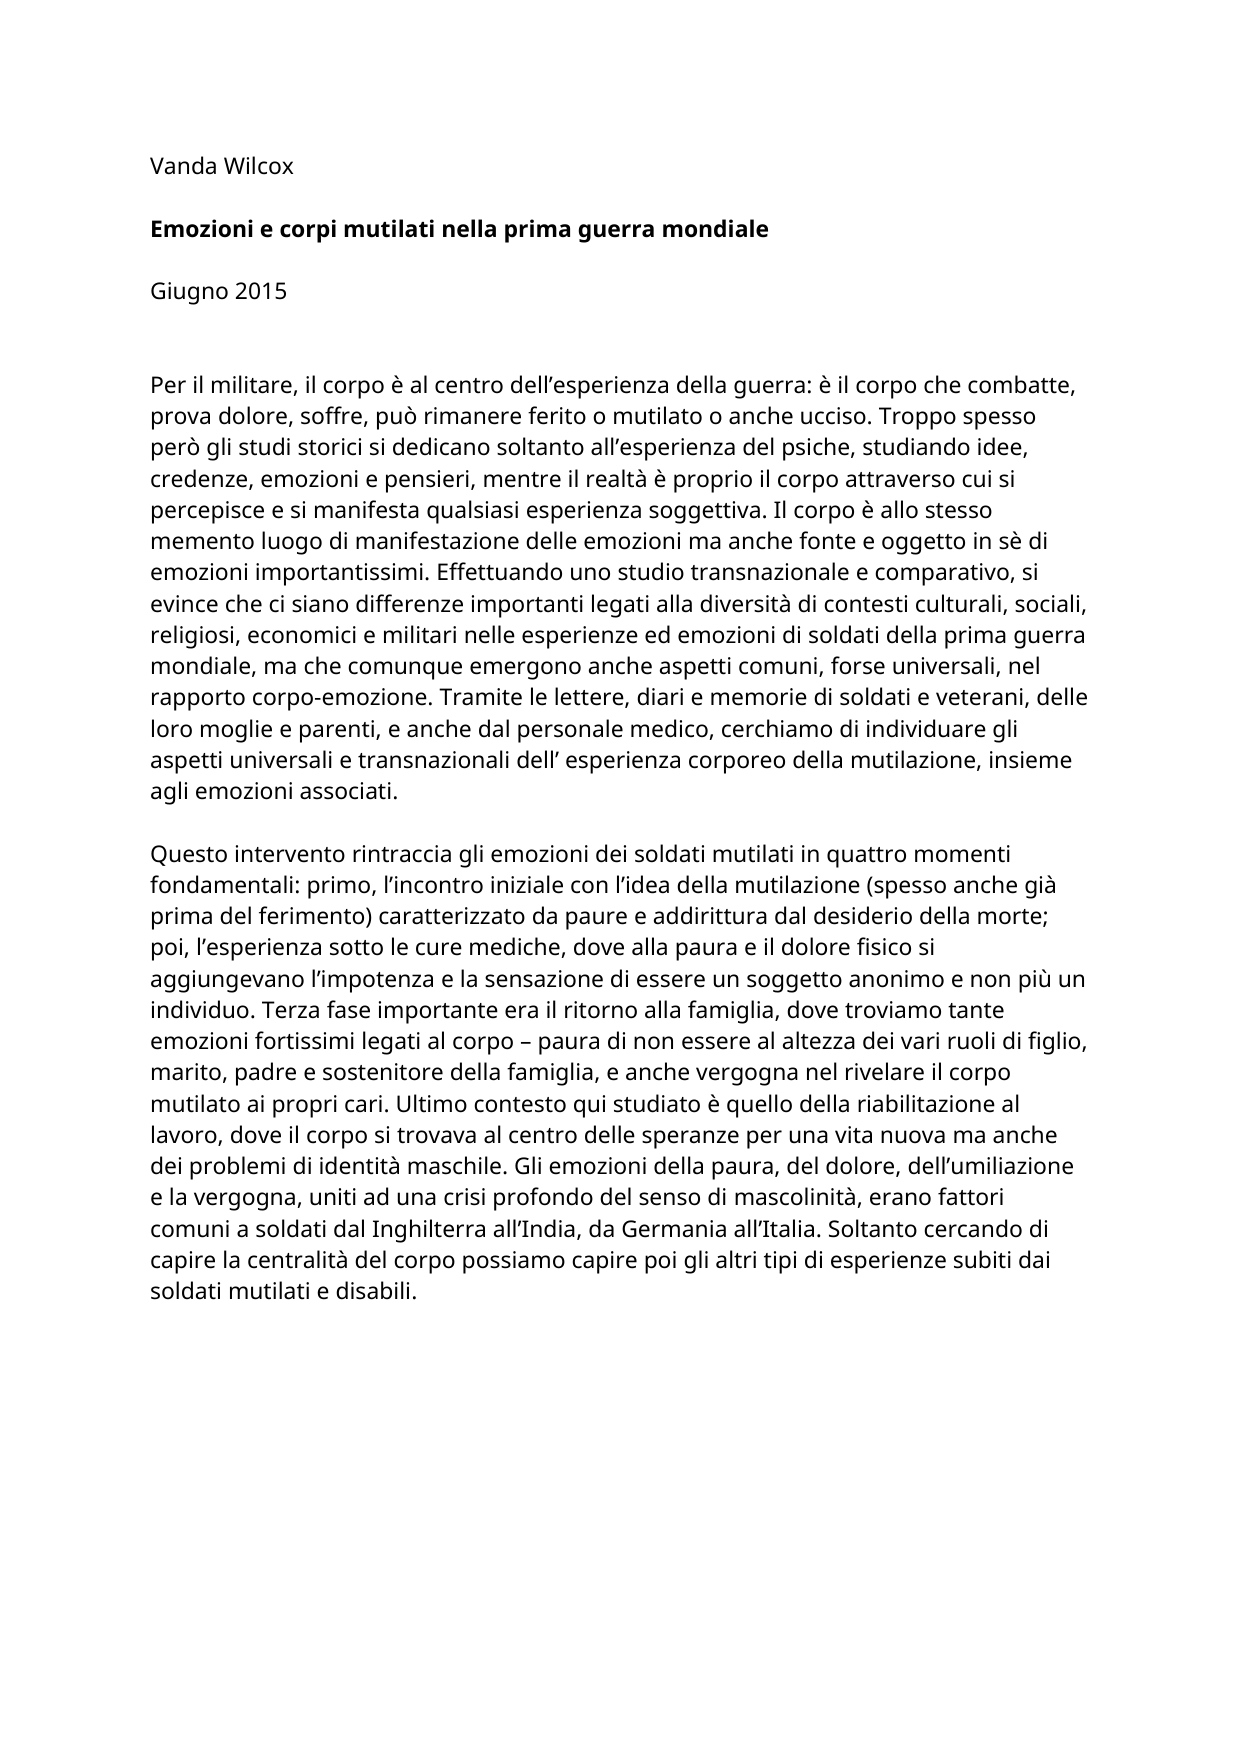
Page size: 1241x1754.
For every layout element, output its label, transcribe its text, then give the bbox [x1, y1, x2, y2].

text Emozioni e corpi mutilati nella prima guerra mondiale [150, 212, 1090, 244]
text Questo intervento rintraccia gli emozioni dei soldati mutilati in quattro momenti fondamentali: primo, l’incontro iniziale con l’idea della mutilazione (spesso anche già prima del ferimento) caratterizzato da paure e addirittura dal desiderio della morte; poi, l’esperienza sotto le cure mediche, dove alla paura e il dolore fisico si aggiungevano l’impotenza e la sensazione di essere un soggetto anonimo e non più un individuo. Terza fase importante era il ritorno alla famiglia, dove troviamo tante emozioni fortissimi legati al corpo – paura di non essere al altezza dei vari ruoli di figlio, marito, padre e sostenitore della famiglia, e anche vergogna nel rivelare il corpo mutilato ai propri cari. Ultimo contesto qui studiato è quello della riabilitazione al lavoro, dove il corpo si trovava al centro delle speranze per una vita nuova ma anche dei problemi di identità maschile. Gli emozioni della paura, del dolore, dell’umiliazione e la vergogna, uniti ad una crisi profondo del senso di mascolinità, erano fattori comuni a soldati dal Inghilterra all’India, da Germania all’Italia. Soltanto cercando di capire la centralità del corpo possiamo capire poi gli altri tipi di esperienze subiti dai soldati mutilati e disabili. [150, 837, 1090, 1306]
text Giugno 2015 [150, 275, 1090, 306]
text Vanda Wilcox [150, 150, 1090, 181]
text Per il militare, il corpo è al centro dell’esperienza della guerra: è il corpo che combatte, prova dolore, soffre, può rimanere ferito o mutilato o anche ucciso. Troppo spesso però gli studi storici si dedicano soltanto all’esperienza del psiche, studiando idee, credenze, emozioni e pensieri, mentre il realtà è proprio il corpo attraverso cui si percepisce e si manifesta qualsiasi esperienza soggettiva. Il corpo è allo stesso memento luogo di manifestazione delle emozioni ma anche fonte e oggetto in sè di emozioni importantissimi. Effettuando uno studio transnazionale e comparativo, si evince che ci siano differenze importanti legati alla diversità di contesti culturali, sociali, religiosi, economici e militari nelle esperienze ed emozioni di soldati della prima guerra mondiale, ma che comunque emergono anche aspetti comuni, forse universali, nel rapporto corpo-emozione. Tramite le lettere, diari e memorie di soldati e veterani, delle loro moglie e parenti, e anche dal personale medico, cerchiamo di individuare gli aspetti universali e transnazionali dell’ esperienza corporeo della mutilazione, insieme agli emozioni associati. [150, 369, 1090, 806]
